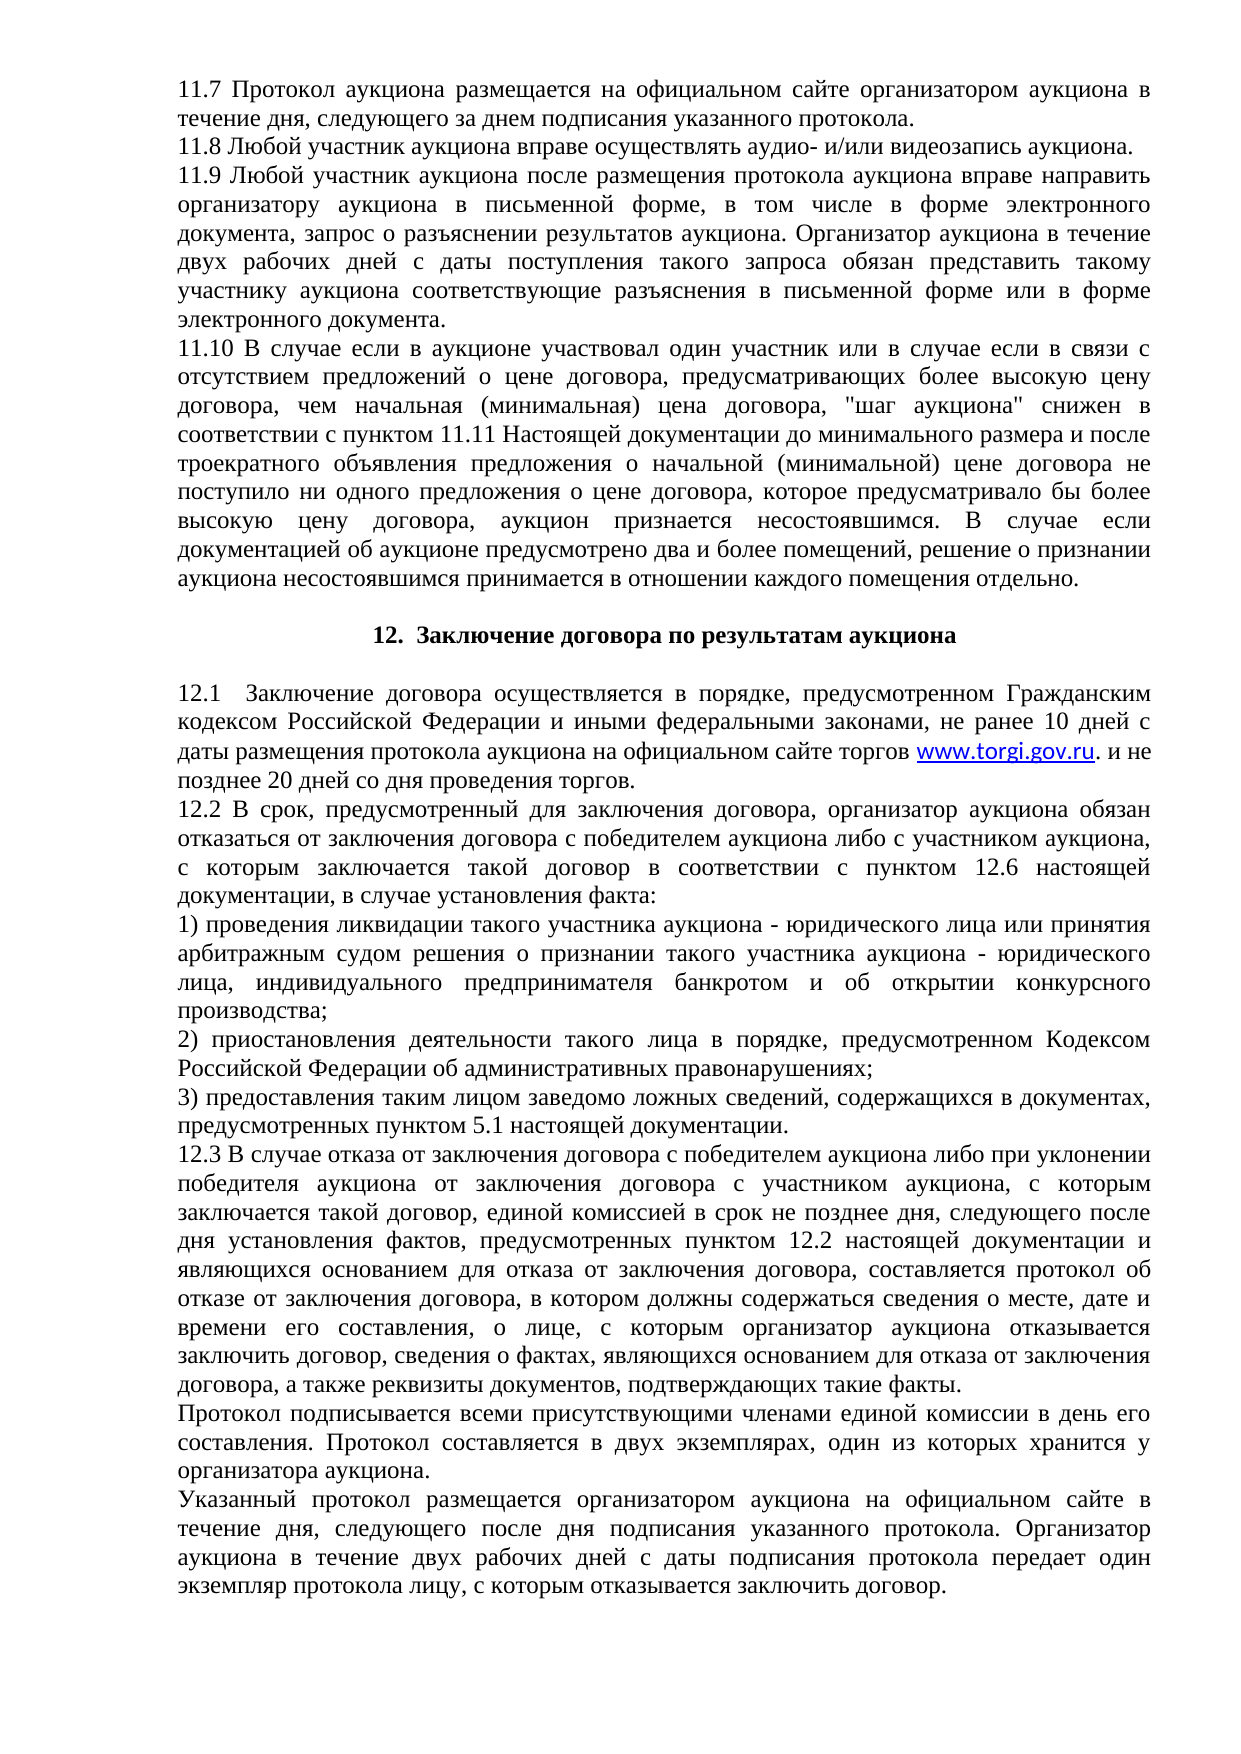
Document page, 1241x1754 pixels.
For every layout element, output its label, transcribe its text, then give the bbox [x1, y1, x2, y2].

text 12. Заключение договора по результатам аукциона [177, 620, 1152, 649]
text Указанный протокол размещается организатором аукциона на официальном сайте в течение дня, следующего после дня подписания указанного протокола. Организатор аукциона в течение двух рабочих дней с даты подписания протокола передает один экземпляр протокола лицу, с которым отказывается заключить договор. [177, 1484, 1152, 1599]
text 12.1 Заключение договора осуществляется в порядке, предусмотренном Гражданским кодексом Российской Федерации и иными федеральными законами, не ранее 10 дней с даты размещения протокола аукциона на официальном сайте торгов www.torgi.gov.ru. и не позднее 20 дней со дня проведения торгов. [177, 678, 1152, 794]
text 11.8 Любой участник аукциона вправе осуществлять аудио- и/или видеозапись аукциона. [177, 131, 1152, 160]
text Протокол подписывается всеми присутствующими членами единой комиссии в день его составления. Протокол составляется в двух экземплярах, один из которых хранится у организатора аукциона. [177, 1398, 1152, 1484]
text 12.3 В случае отказа от заключения договора с победителем аукциона либо при уклонении победителя аукциона от заключения договора с участником аукциона, с которым заключается такой договор, единой комиссией в срок не позднее дня, следующего после дня установления фактов, предусмотренных пунктом 12.2 настоящей документации и являющихся основанием для отказа от заключения договора, составляется протокол об отказе от заключения договора, в котором должны содержаться сведения о месте, дате и времени его составления, о лице, с которым организатор аукциона отказывается заключить договор, сведения о фактах, являющихся основанием для отказа от заключения договора, а также реквизиты документов, подтверждающих такие факты. [177, 1139, 1152, 1398]
text 11.10 В случае если в аукционе участвовал один участник или в случае если в связи с отсутствием предложений о цене договора, предусматривающих более высокую цену договора, чем начальная (минимальная) цена договора, "шаг аукциона" снижен в соответствии с пунктом 11.11 Настоящей документации до минимального размера и после троекратного объявления предложения о начальной (минимальной) цене договора не поступило ни одного предложения о цене договора, которое предусматривало бы более высокую цену договора, аукцион признается несостоявшимся. В случае если документацией об аукционе предусмотрено два и более помещений, решение о признании аукциона несостоявшимся принимается в отношении каждого помещения отдельно. [177, 333, 1152, 591]
text 2) приостановления деятельности такого лица в порядке, предусмотренном Кодексом Российской Федерации об административных правонарушениях; [177, 1024, 1152, 1082]
text 1) проведения ликвидации такого участника аукциона - юридического лица или принятия арбитражным судом решения о признании такого участника аукциона - юридического лица, индивидуального предпринимателя банкротом и об открытии конкурсного производства; [177, 909, 1152, 1024]
text 11.7 Протокол аукциона размещается на официальном сайте организатором аукциона в течение дня, следующего за днем подписания указанного протокола. [177, 74, 1152, 131]
text 11.9 Любой участник аукциона после размещения протокола аукциона вправе направить организатору аукциона в письменной форме, в том числе в форме электронного документа, запрос о разъяснении результатов аукциона. Организатор аукциона в течение двух рабочих дней с даты поступления такого запроса обязан представить такому участнику аукциона соответствующие разъяснения в письменной форме или в форме электронного документа. [177, 160, 1152, 333]
text 3) предоставления таким лицом заведомо ложных сведений, содержащихся в документах, предусмотренных пунктом 5.1 настоящей документации. [177, 1082, 1152, 1139]
text 12.2 В срок, предусмотренный для заключения договора, организатор аукциона обязан отказаться от заключения договора с победителем аукциона либо с участником аукциона, с которым заключается такой договор в соответствии с пунктом 12.6 настоящей документации, в случае установления факта: [177, 794, 1152, 909]
